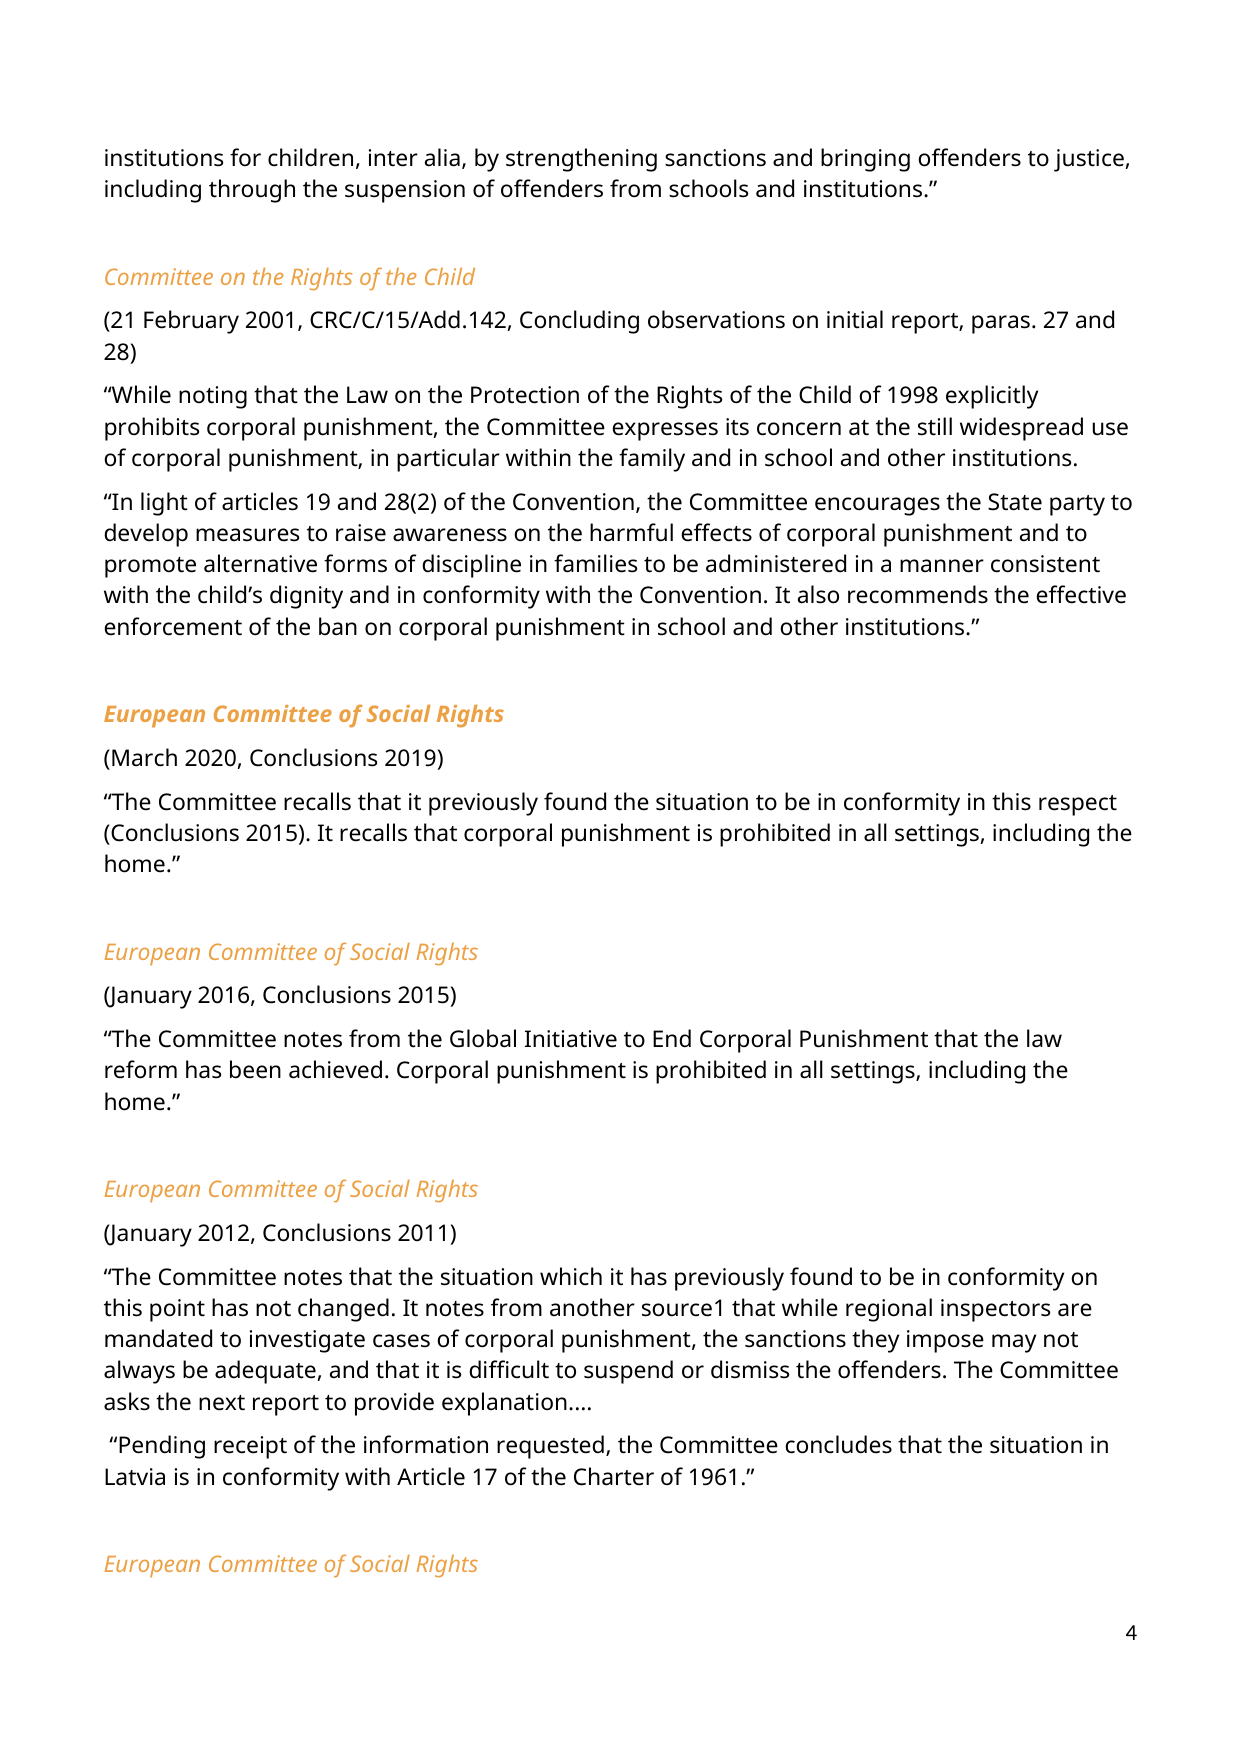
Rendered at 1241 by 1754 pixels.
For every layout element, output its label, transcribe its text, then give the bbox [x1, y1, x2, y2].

text “The Committee notes from the Global Initiative to End Corporal Punishment that the law reform has been achieved. Corporal punishment is prohibited in all settings, including the home.” [103, 1023, 1137, 1117]
text (January 2012, Conclusions 2011) [103, 1217, 1137, 1248]
text “The Committee notes that the situation which it has previously found to be in conformity on this point has not changed. It notes from another source1 that while regional inspectors are mandated to investigate cases of corporal punishment, the sanctions they impose may not always be adequate, and that it is difficult to suspend or dismiss the offenders. The Committee asks the next report to provide explanation.… [103, 1261, 1137, 1417]
text (March 2020, Conclusions 2019) [103, 742, 1137, 773]
text European Committee of Social Rights [103, 936, 1137, 967]
text “In light of articles 19 and 28(2) of the Convention, the Committee encourages the State party to develop measures to raise awareness on the harmful effects of corporal punishment and to promote alternative forms of discipline in families to be administered in a manner consistent with the child’s dignity and in conformity with the Convention. It also recommends the effective enforcement of the ban on corporal punishment in school and other institutions.” [103, 486, 1137, 642]
text “Pending receipt of the information requested, the Committee concludes that the situation in Latvia is in conformity with Article 17 of the Charter of 1961.” [103, 1429, 1137, 1492]
text “The Committee recalls that it previously found the situation to be in conformity in this respect (Conclusions 2015). It recalls that corporal punishment is prohibited in all settings, including the home.” [103, 786, 1137, 879]
text (21 February 2001, CRC/C/15/Add.142, Concluding observations on initial report, paras. 27 and 28) [103, 304, 1137, 367]
text European Committee of Social Rights [103, 1548, 1137, 1579]
text (January 2016, Conclusions 2015) [103, 979, 1137, 1011]
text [103, 142, 1137, 204]
subtitle European Committee of Social Rights [103, 698, 1137, 729]
text European Committee of Social Rights [103, 1173, 1137, 1204]
text Committee on the Rights of the Child [103, 261, 1137, 292]
text “While noting that the Law on the Protection of the Rights of the Child of 1998 explicitly prohibits corporal punishment, the Committee expresses its concern at the still widespread use of corporal punishment, in particular within the family and in school and other institutions. [103, 379, 1137, 473]
